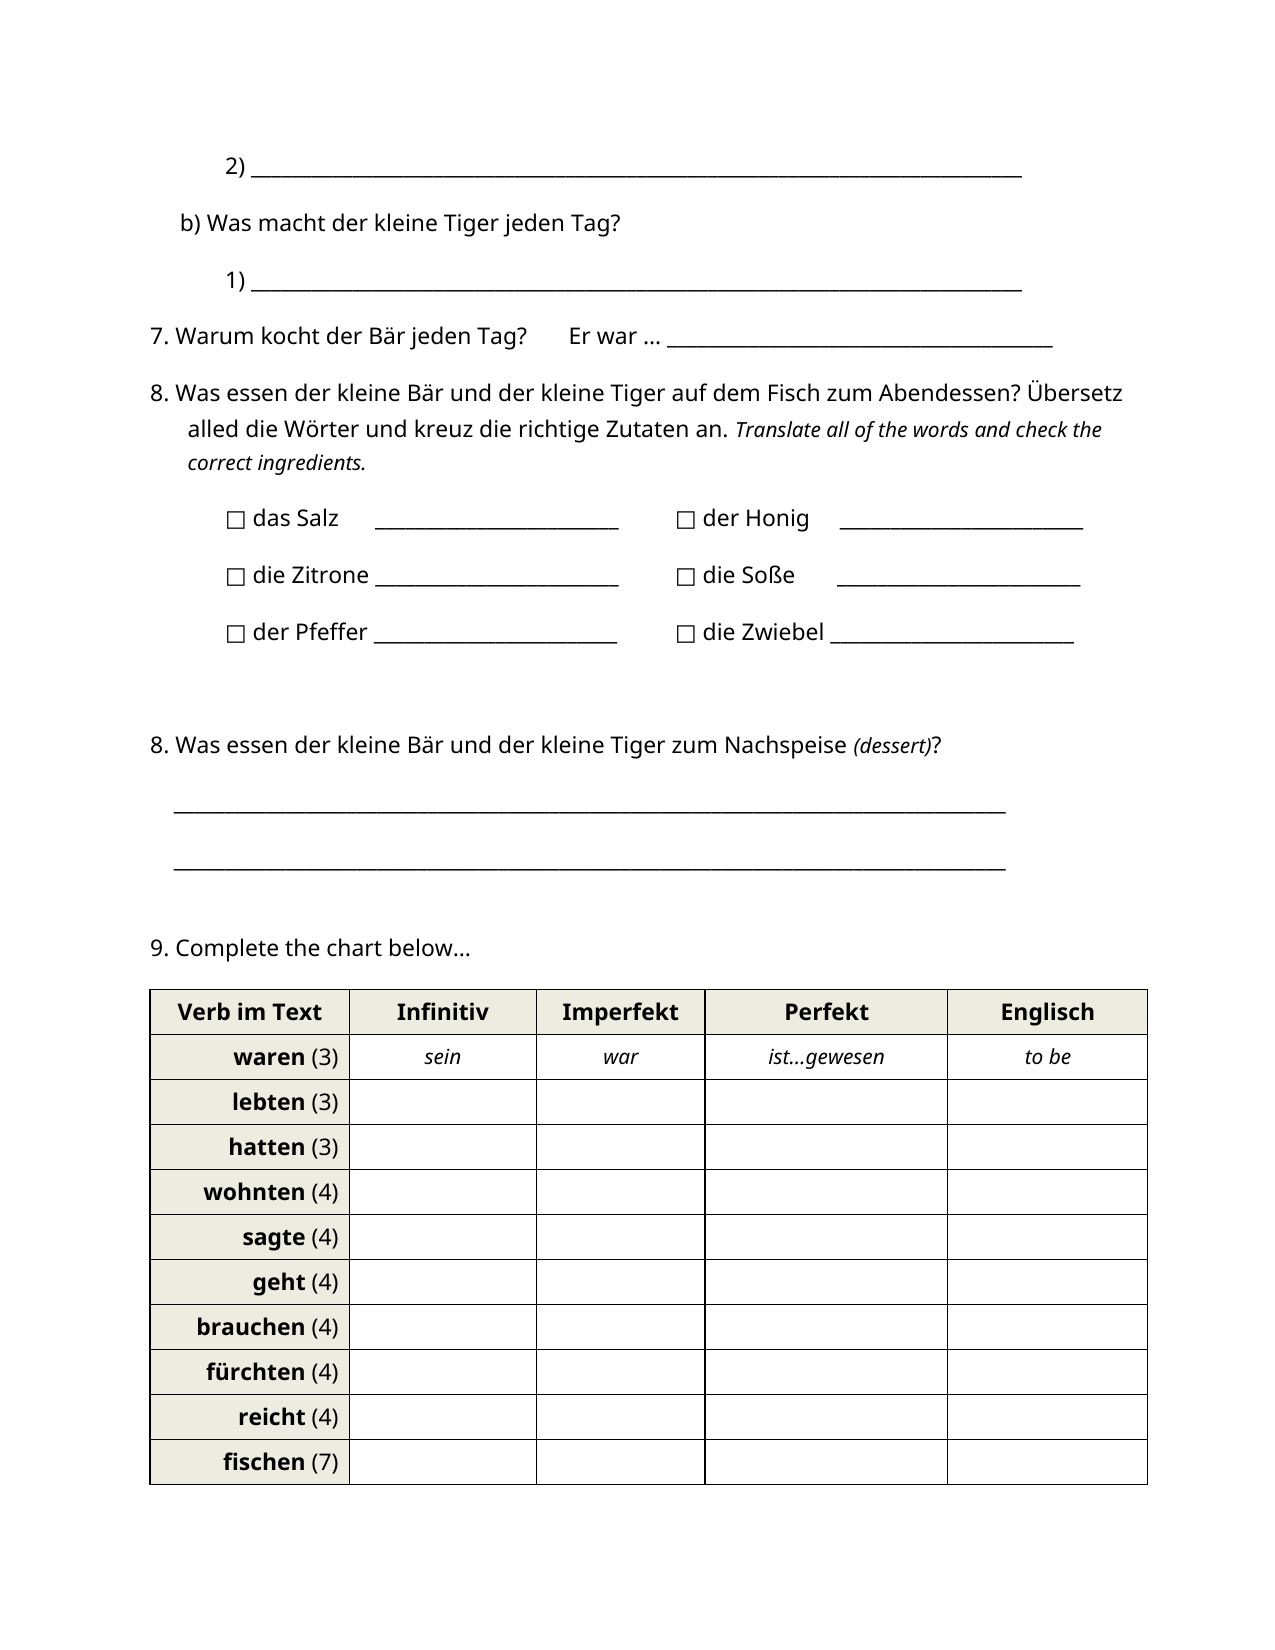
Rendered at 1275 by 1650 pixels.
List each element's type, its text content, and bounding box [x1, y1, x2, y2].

table_cell [537, 1215, 704, 1259]
table_cell [948, 1440, 1147, 1484]
table_cell [350, 1215, 536, 1259]
table_cell [706, 1260, 947, 1304]
table_cell [350, 1260, 536, 1304]
table_header Imperfekt [537, 990, 704, 1034]
table_cell [537, 1350, 704, 1394]
table_cell [706, 1305, 947, 1349]
table_header Perfekt [706, 990, 947, 1034]
table_cell [948, 1080, 1147, 1124]
table_cell [537, 1440, 704, 1484]
text b) Was macht der kleine Tiger jeden Tag? [150, 207, 1125, 238]
text 9. Complete the chart below… [150, 932, 1125, 963]
table_cell [948, 1305, 1147, 1349]
table_cell geht (4) [151, 1260, 349, 1304]
table_cell reicht (4) [151, 1395, 349, 1439]
table_cell [706, 1215, 947, 1259]
table_cell [537, 1260, 704, 1304]
text □ die Zitrone ________________________ □ die Soße ________________________ [150, 559, 1125, 590]
text □ der Pfeffer ________________________ □ die Zwiebel ________________________ [150, 615, 1125, 647]
table_cell [537, 1125, 704, 1169]
table_cell [948, 1125, 1147, 1169]
table_cell ist…gewesen [706, 1035, 947, 1079]
table_cell [706, 1440, 947, 1484]
table_cell [948, 1350, 1147, 1394]
table_cell brauchen (4) [151, 1305, 349, 1349]
table_header Verb im Text [151, 990, 349, 1034]
table_cell [350, 1305, 536, 1349]
table_cell [948, 1260, 1147, 1304]
table_cell [948, 1395, 1147, 1439]
table_cell lebten (3) [151, 1080, 349, 1124]
table_cell fürchten (4) [151, 1350, 349, 1394]
table_cell [948, 1215, 1147, 1259]
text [150, 263, 1125, 295]
text __________________________________________________________________________________ [150, 842, 1125, 874]
text □ das Salz ________________________ □ der Honig ________________________ [150, 502, 1125, 533]
text 7. Warum kocht der Bär jeden Tag? Er war … ______________________________________ [150, 320, 1125, 352]
table_cell [706, 1170, 947, 1214]
table_cell war [537, 1035, 704, 1079]
table_cell [537, 1080, 704, 1124]
table_cell [706, 1125, 947, 1169]
table_cell [350, 1440, 536, 1484]
table_cell waren (3) [151, 1035, 349, 1079]
text __________________________________________________________________________________ [150, 786, 1125, 817]
table_cell to be [948, 1035, 1147, 1079]
table_cell [350, 1170, 536, 1214]
text 2) ____________________________________________________________________________ [150, 150, 1125, 181]
table_cell [706, 1350, 947, 1394]
table_cell sein [350, 1035, 536, 1079]
table_cell [350, 1350, 536, 1394]
table_cell wohnten (4) [151, 1170, 349, 1214]
text 8. Was essen der kleine Bär und der kleine Tiger zum Nachspeise (dessert)? [150, 729, 1125, 760]
table_cell [537, 1395, 704, 1439]
table_cell [706, 1080, 947, 1124]
table_cell fischen (7) [151, 1440, 349, 1484]
table_cell sagte (4) [151, 1215, 349, 1259]
table_cell [948, 1170, 1147, 1214]
table_cell [350, 1080, 536, 1124]
table_cell [350, 1395, 536, 1439]
table_header Infinitiv [350, 990, 536, 1034]
table_cell [537, 1170, 704, 1214]
table_header Englisch [948, 990, 1147, 1034]
text 8. Was essen der kleine Bär und der kleine Tiger auf dem Fisch zum Abendessen? Übersetz alled die Wörter und kreuz die richtige Zutaten an. Translate all of the words and check the correct ingredients. [150, 377, 1125, 477]
table_cell hatten (3) [151, 1125, 349, 1169]
table_cell [350, 1125, 536, 1169]
table_cell [706, 1395, 947, 1439]
table_cell [537, 1305, 704, 1349]
